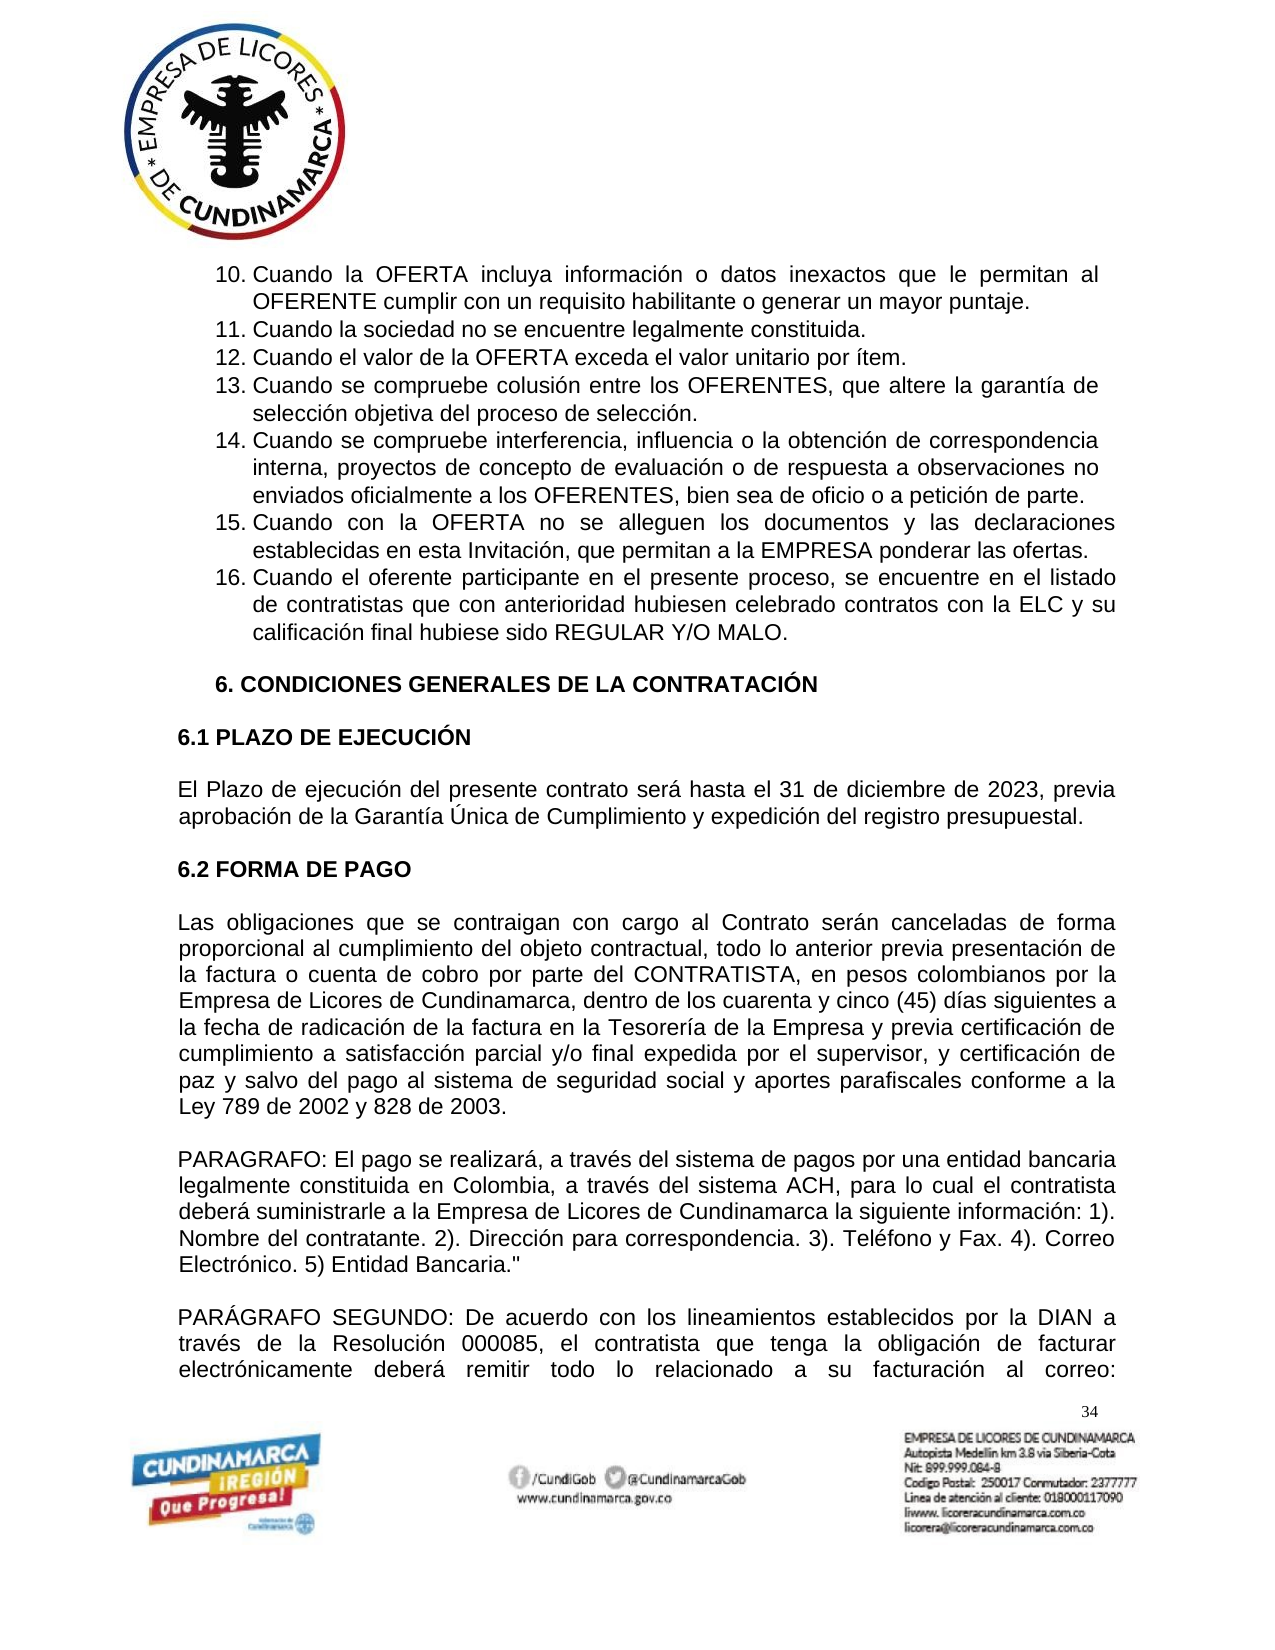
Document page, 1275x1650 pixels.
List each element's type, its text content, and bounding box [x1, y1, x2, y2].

subtitle 6.1 PLAZO DE EJECUCIÓN [177, 723, 1117, 750]
text PARAGRAFO: El pago se realizará, a través del sistema de pagos por una entidad bancaria legalmente constituida en Colombia, a través del sistema ACH, para lo cual el contratista deberá suministrarle a la Empresa de Licores de Cundinamarca la siguiente información: 1). Nombre del contratante. 2). Dirección para correspondencia. 3). Teléfono y Fax. 4). Correo Electrónico. 5) Entidad Bancaria." [177, 1146, 1117, 1277]
list Cuando el oferente participante en el presente proceso, se encuentre en el listado de contratistas que con anterioridad hubiesen celebrado contratos con la ELC y su calificación final hubiese sido REGULAR Y/O MALO. [215, 564, 1117, 645]
list Cuando se compruebe interferencia, influencia o la obtención de correspondencia interna, proyectos de concepto de evaluación o de respuesta a observaciones no enviados oficialmente a los OFERENTES, bien sea de oficio o a petición de parte. [215, 427, 1099, 508]
list Cuando se compruebe colusión entre los OFERENTES, que altere la garantía de selección objetiva del proceso de selección. [215, 372, 1099, 426]
picture [75, 11, 396, 251]
picture [50, 1421, 1147, 1545]
list Cuando con la OFERTA no se alleguen los documentos y las declaraciones establecidas en esta Invitación, que permitan a la EMPRESA ponderar las ofertas. [215, 509, 1117, 563]
text Las obligaciones que se contraigan con cargo al Contrato serán canceladas de forma proporcional al cumplimiento del objeto contractual, todo lo anterior previa presentación de la factura o cuenta de cobro por parte del CONTRATISTA, en pesos colombianos por la Empresa de Licores de Cundinamarca, dentro de los cuarenta y cinco (45) días siguientes a la fecha de radicación de la factura en la Tesorería de la Empresa y previa certificación de cumplimiento a satisfacción parcial y/o final expedida por el supervisor, y certificación de paz y salvo del pago al sistema de seguridad social y aportes parafiscales conforme a la Ley 789 de 2002 y 828 de 2003. [177, 908, 1117, 1119]
text 6. CONDICIONES GENERALES DE LA CONTRATACIÓN [215, 671, 1117, 697]
subtitle 6.2 FORMA DE PAGO [177, 856, 1117, 882]
list Cuando la OFERTA incluya información o datos inexactos que le permitan al OFERENTE cumplir con un requisito habilitante o generar un mayor puntaje. [215, 261, 1099, 314]
list Cuando el valor de la OFERTA exceda el valor unitario por ítem. [215, 344, 1099, 370]
list Cuando la sociedad no se encuentre legalmente constituida. [215, 316, 1099, 342]
text El Plazo de ejecución del presente contrato será hasta el 31 de diciembre de 2023, previa aprobación de la Garantía Única de Cumplimiento y expedición del registro presupuestal. [177, 776, 1117, 829]
